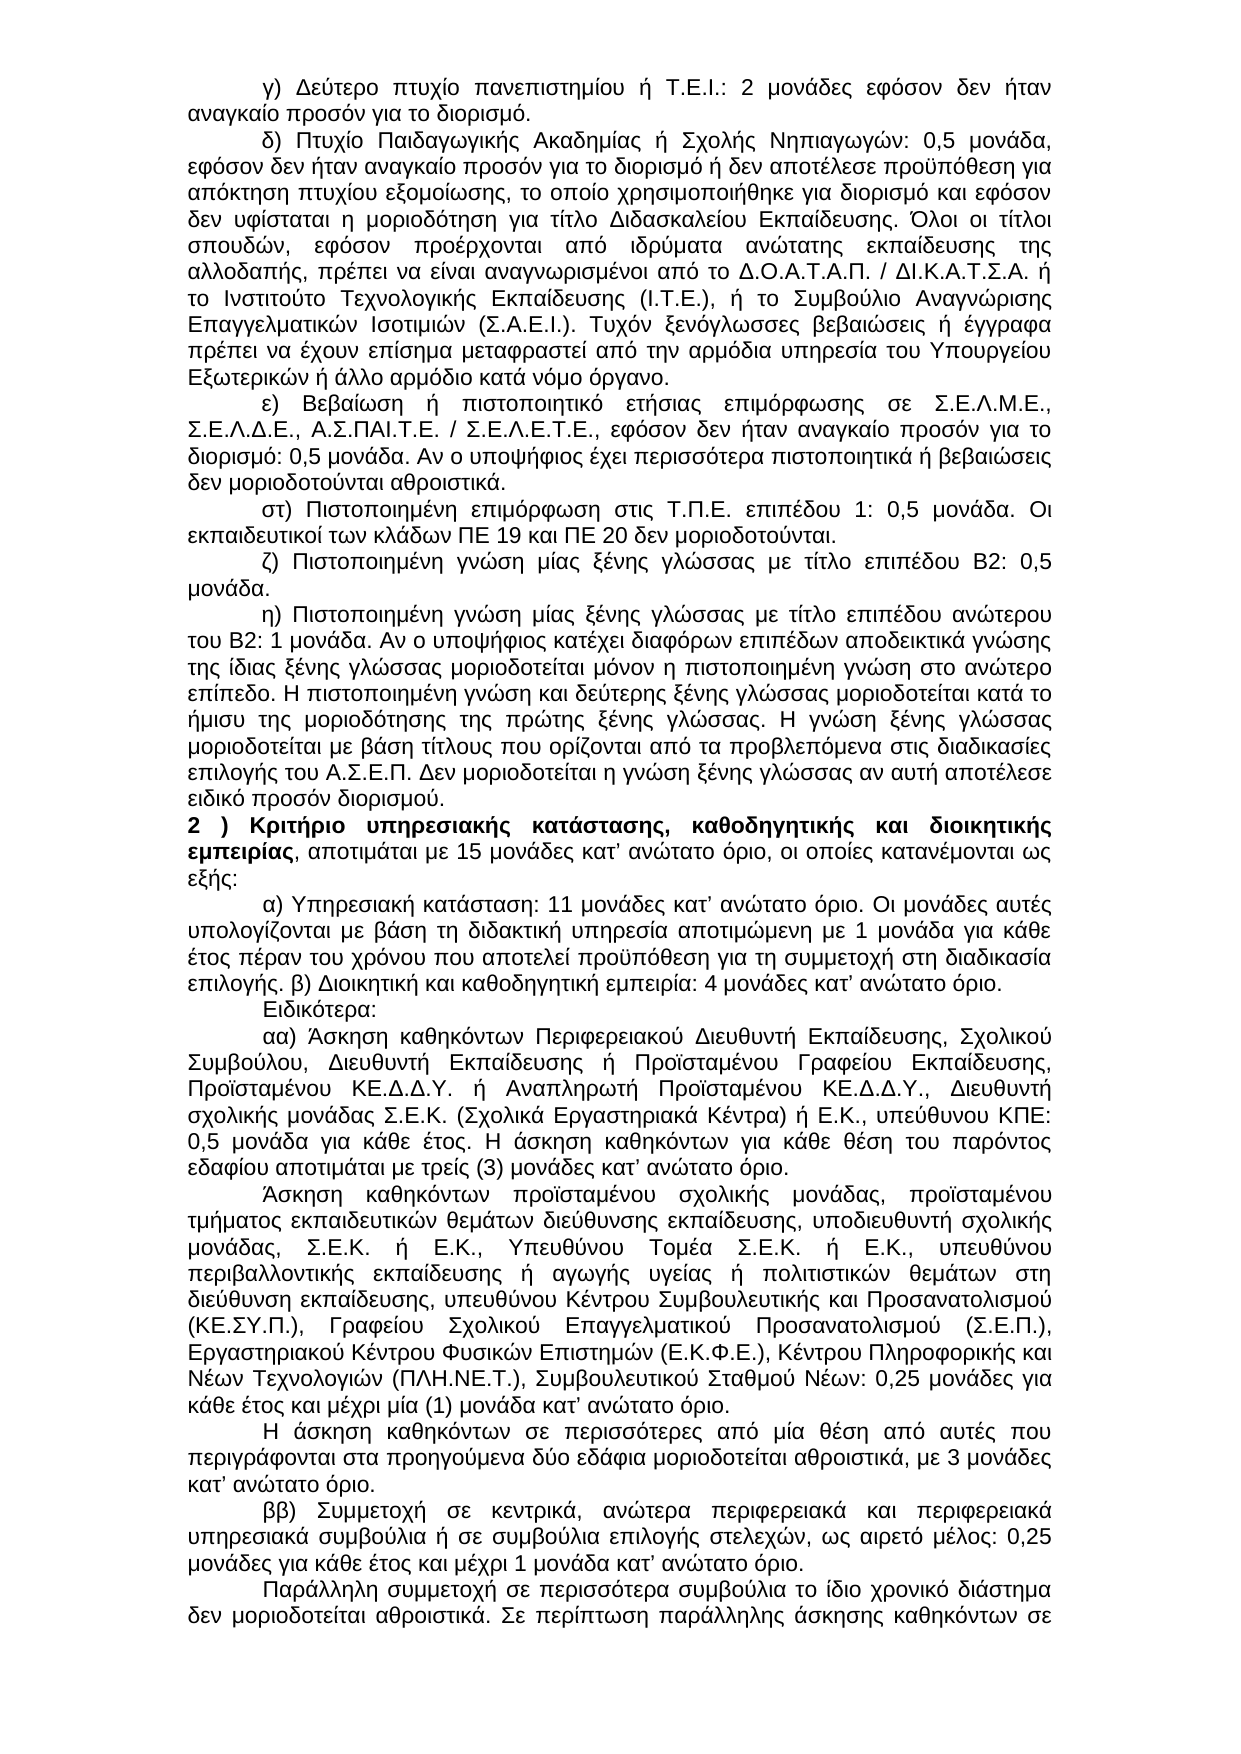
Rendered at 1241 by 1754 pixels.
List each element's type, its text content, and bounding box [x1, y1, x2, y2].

text ε) Βεβαίωση ή πιστοποιητικό ετήσιας επιμόρφωσης σε Σ.Ε.Λ.Μ.Ε., Σ.Ε.Λ.Δ.Ε., Α.Σ.ΠΑΙ.Τ.Ε. / Σ.Ε.Λ.Ε.Τ.Ε., εφόσον δεν ήταν αναγκαίο προσόν για το διορισμό: 0,5 μονάδα. Αν ο υποψήφιος έχει περισσότερα πιστοποιητικά ή βεβαιώσεις δεν μοριοδοτούνται αθροιστικά. [187, 390, 1053, 496]
text δ) Πτυχίο Παιδαγωγικής Ακαδημίας ή Σχολής Νηπιαγωγών: 0,5 μονάδα, εφόσον δεν ήταν αναγκαίο προσόν για το διορισμό ή δεν αποτέλεσε προϋπόθεση για απόκτηση πτυχίου εξομοίωσης, το οποίο χρησιμοποιήθηκε για διορισμό και εφόσον δεν υφίσταται η μοριοδότηση για τίτλο Διδασκαλείου Εκπαίδευσης. Όλοι οι τίτλοι σπουδών, εφόσον προέρχονται από ιδρύματα ανώτατης εκπαίδευσης της αλλοδαπής, πρέπει να είναι αναγνωρισμένοι από το Δ.Ο.Α.Τ.Α.Π. / ΔΙ.Κ.Α.Τ.Σ.Α. ή το Ινστιτούτο Τεχνολογικής Εκπαίδευσης (Ι.Τ.Ε.), ή το Συμβούλιο Αναγνώρισης Επαγγελματικών Ισοτιμιών (Σ.Α.Ε.Ι.). Τυχόν ξενόγλωσσες βεβαιώσεις ή έγγραφα πρέπει να έχουν επίσημα μεταφραστεί από την αρμόδια υπηρεσία του Υπουργείου Εξωτερικών ή άλλο αρμόδιο κατά νόμο όργανο. [187, 127, 1053, 390]
text ββ) Συμμετοχή σε κεντρικά, ανώτερα περιφερειακά και περιφερειακά υπηρεσιακά συμβούλια ή σε συμβούλια επιλογής στελεχών, ως αιρετό μέλος: 0,25 μονάδες για κάθε έτος και μέχρι 1 μονάδα κατ’ ανώτατο όριο. [187, 1497, 1053, 1576]
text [187, 1576, 1053, 1629]
text γ) Δεύτερο πτυχίο πανεπιστημίου ή Τ.Ε.Ι.: 2 μονάδες εφόσον δεν ήταν αναγκαίο προσόν για το διορισμό. [187, 74, 1053, 127]
text η) Πιστοποιημένη γνώση μίας ξένης γλώσσας με τίτλο επιπέδου ανώτερου του Β2: 1 μονάδα. Αν ο υποψήφιος κατέχει διαφόρων επιπέδων αποδεικτικά γνώσης της ίδιας ξένης γλώσσας μοριοδοτείται μόνον η πιστοποιημένη γνώση στο ανώτερο επίπεδο. Η πιστοποιημένη γνώση και δεύτερης ξένης γλώσσας μοριοδοτείται κατά το ήμισυ της μοριοδότησης της πρώτης ξένης γλώσσας. Η γνώση ξένης γλώσσας μοριοδοτείται με βάση τίτλους που ορίζονται από τα προβλεπόμενα στις διαδικασίες επιλογής του Α.Σ.Ε.Π. Δεν μοριοδοτείται η γνώση ξένης γλώσσας αν αυτή αποτέλεσε ειδικό προσόν διορισμού. [187, 601, 1053, 812]
text Ειδικότερα: [187, 996, 1053, 1023]
text στ) Πιστοποιημένη επιμόρφωση στις Τ.Π.Ε. επιπέδου 1: 0,5 μονάδα. Οι εκπαιδευτικοί των κλάδων ΠΕ 19 και ΠΕ 20 δεν μοριοδοτούνται. [187, 496, 1053, 548]
text Η άσκηση καθηκόντων σε περισσότερες από μία θέση από αυτές που περιγράφονται στα προηγούμενα δύο εδάφια μοριοδοτείται αθροιστικά, με 3 μονάδες κατ’ ανώτατο όριο. [187, 1418, 1053, 1497]
text αα) Άσκηση καθηκόντων Περιφερειακού Διευθυντή Εκπαίδευσης, Σχολικού Συμβούλου, Διευθυντή Εκπαίδευσης ή Προϊσταμένου Γραφείου Εκπαίδευσης, Προϊσταμένου ΚΕ.Δ.Δ.Υ. ή Αναπληρωτή Προϊσταμένου ΚΕ.Δ.Δ.Υ., Διευθυντή σχολικής μονάδας Σ.Ε.Κ. (Σχολικά Εργαστηριακά Κέντρα) ή Ε.Κ., υπεύθυνου ΚΠΕ: 0,5 μονάδα για κάθε έτος. Η άσκηση καθηκόντων για κάθε θέση του παρόντος εδαφίου αποτιμάται με τρείς (3) μονάδες κατ’ ανώτατο όριο. [187, 1023, 1053, 1181]
text α) Υπηρεσιακή κατάσταση: 11 μονάδες κατ’ ανώτατο όριο. Οι μονάδες αυτές υπολογίζονται με βάση τη διδακτική υπηρεσία αποτιμώμενη με 1 μονάδα για κάθε έτος πέραν του χρόνου που αποτελεί προϋπόθεση για τη συμμετοχή στη διαδικασία επιλογής. β) Διοικητική και καθοδηγητική εμπειρία: 4 μονάδες κατ’ ανώτατο όριο. [187, 891, 1053, 996]
text 2 ) Κριτήριο υπηρεσιακής κατάστασης, καθοδηγητικής και διοικητικής εμπειρίας, αποτιμάται με 15 μονάδες κατ’ ανώτατο όριο, οι οποίες κατανέμονται ως εξής: [187, 812, 1053, 891]
text Άσκηση καθηκόντων προϊσταμένου σχολικής μονάδας, προϊσταμένου τμήματος εκπαιδευτικών θεμάτων διεύθυνσης εκπαίδευσης, υποδιευθυντή σχολικής μονάδας, Σ.Ε.Κ. ή Ε.Κ., Υπευθύνου Τομέα Σ.Ε.Κ. ή Ε.Κ., υπευθύνου περιβαλλοντικής εκπαίδευσης ή αγωγής υγείας ή πολιτιστικών θεμάτων στη διεύθυνση εκπαίδευσης, υπευθύνου Κέντρου Συμβουλευτικής και Προσανατολισμού (ΚΕ.ΣΥ.Π.), Γραφείου Σχολικού Επαγγελματικού Προσανατολισμού (Σ.Ε.Π.), Εργαστηριακού Κέντρου Φυσικών Επιστημών (Ε.Κ.Φ.Ε.), Κέντρου Πληροφορικής και Νέων Τεχνολογιών (ΠΛΗ.ΝΕ.Τ.), Συμβουλευτικού Σταθμού Νέων: 0,25 μονάδες για κάθε έτος και μέχρι μία (1) μονάδα κατ’ ανώτατο όριο. [187, 1181, 1053, 1418]
text ζ) Πιστοποιημένη γνώση μίας ξένης γλώσσας με τίτλο επιπέδου Β2: 0,5 μονάδα. [187, 548, 1053, 601]
